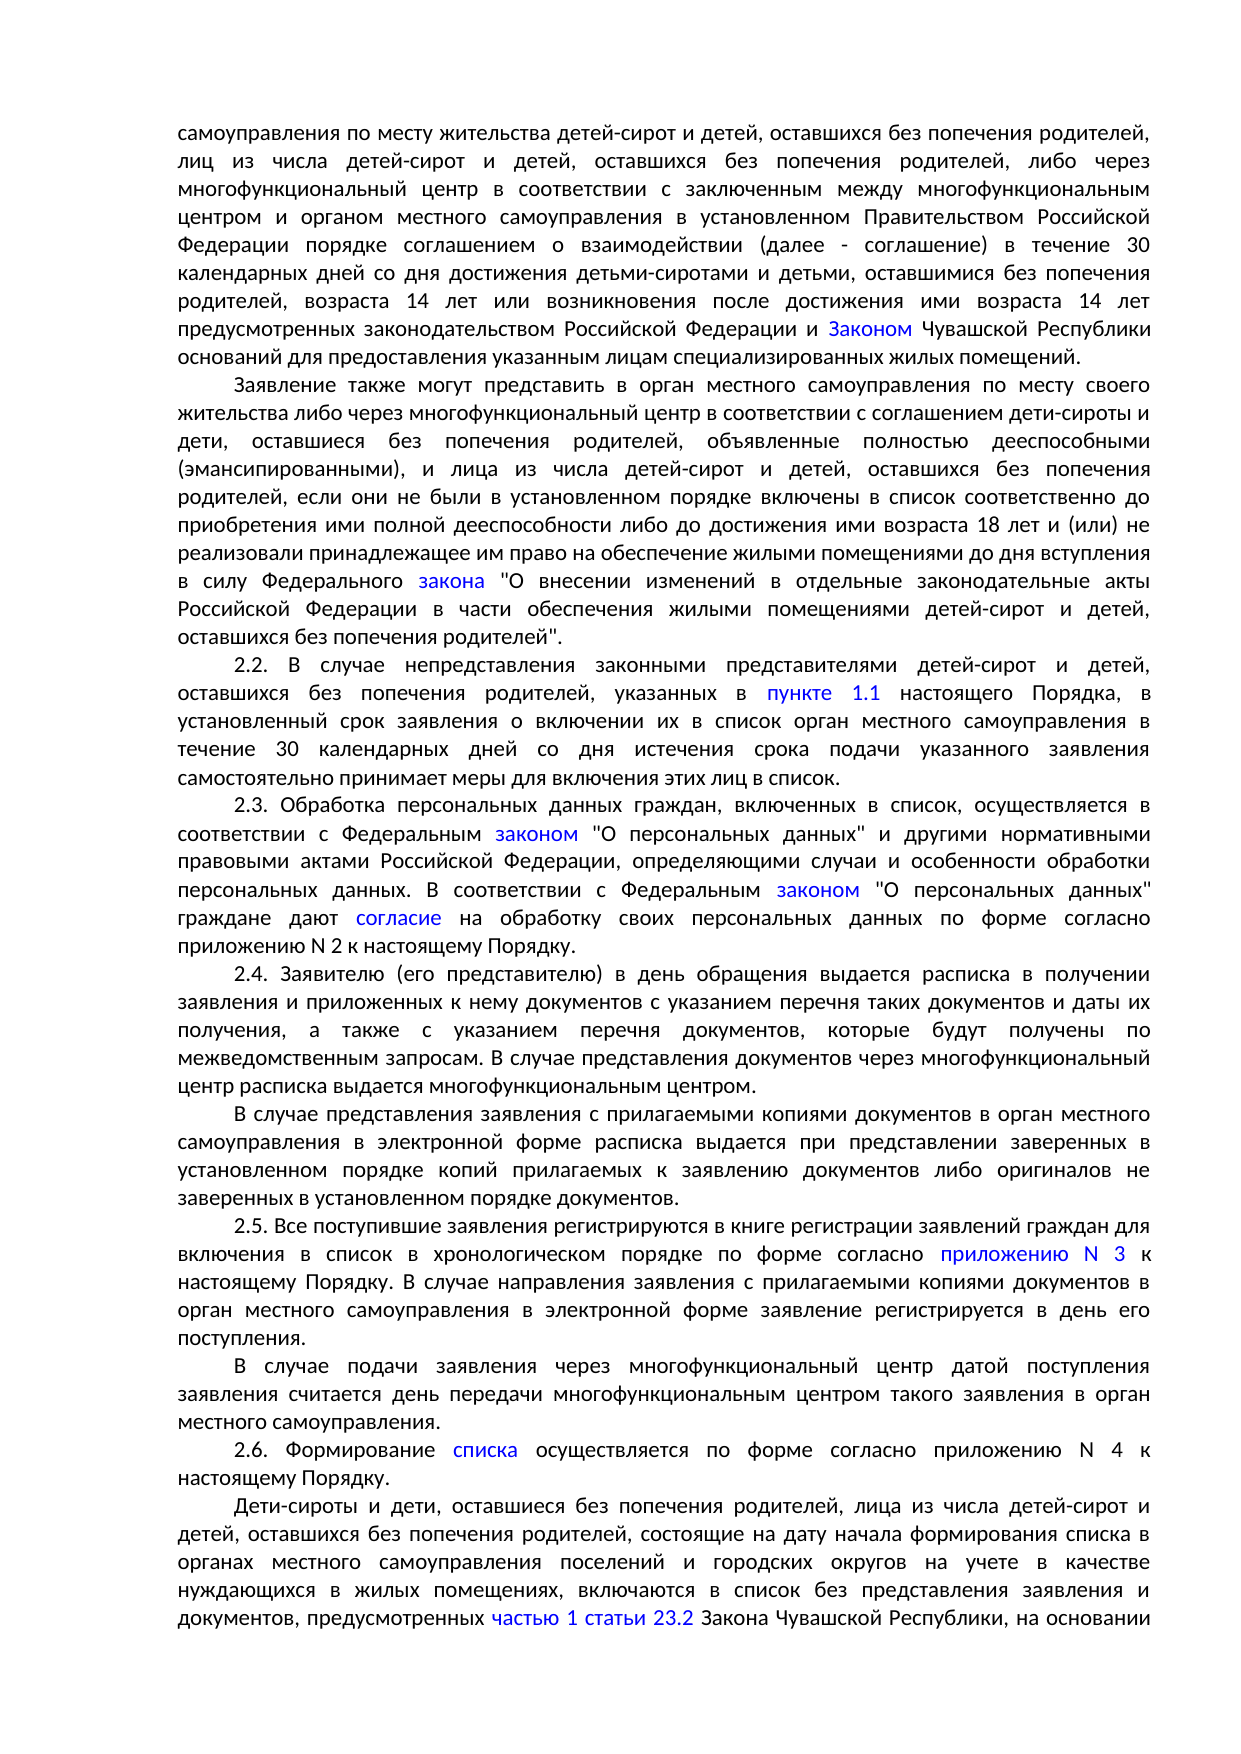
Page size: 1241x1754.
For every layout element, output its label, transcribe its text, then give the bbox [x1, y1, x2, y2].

text Заявление также могут представить в орган местного самоуправления по месту своего жительства либо через многофункциональный центр в соответствии с соглашением дети-сироты и дети, оставшиеся без попечения родителей, объявленные полностью дееспособными (эмансипированными), и лица из числа детей-сирот и детей, оставшихся без попечения родителей, если они не были в установленном порядке включены в список соответственно до приобретения ими полной дееспособности либо до достижения ими возраста 18 лет и (или) не реализовали принадлежащее им право на обеспечение жилыми помещениями до дня вступления в силу Федерального закона "О внесении изменений в отдельные законодательные акты Российской Федерации в части обеспечения жилыми помещениями детей-сирот и детей, оставшихся без попечения родителей". [177, 370, 1152, 651]
text В случае подачи заявления через многофункциональный центр датой поступления заявления считается день передачи многофункциональным центром такого заявления в орган местного самоуправления. [177, 1351, 1152, 1435]
text 2.2. В случае непредставления законными представителями детей-сирот и детей, оставшихся без попечения родителей, указанных в пункте 1.1 настоящего Порядка, в установленный срок заявления о включении их в список орган местного самоуправления в течение 30 календарных дней со дня истечения срока подачи указанного заявления самостоятельно принимает меры для включения этих лиц в список. [177, 651, 1152, 791]
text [177, 1491, 1152, 1631]
text 2.4. Заявителю (его представителю) в день обращения выдается расписка в получении заявления и приложенных к нему документов с указанием перечня таких документов и даты их получения, а также с указанием перечня документов, которые будут получены по межведомственным запросам. В случае представления документов через многофункциональный центр расписка выдается многофункциональным центром. [177, 959, 1152, 1099]
text В случае представления заявления с прилагаемыми копиями документов в орган местного самоуправления в электронной форме расписка выдается при представлении заверенных в установленном порядке копий прилагаемых к заявлению документов либо оригиналов не заверенных в установленном порядке документов. [177, 1099, 1152, 1211]
text 2.3. Обработка персональных данных граждан, включенных в список, осуществляется в соответствии с Федеральным законом "О персональных данных" и другими нормативными правовыми актами Российской Федерации, определяющими случаи и особенности обработки персональных данных. В соответствии с Федеральным законом "О персональных данных" граждане дают согласие на обработку своих персональных данных по форме согласно приложению N 2 к настоящему Порядку. [177, 791, 1152, 959]
text 2.6. Формирование списка осуществляется по форме согласно приложению N 4 к настоящему Порядку. [177, 1435, 1152, 1491]
text 2.5. Все поступившие заявления регистрируются в книге регистрации заявлений граждан для включения в список в хронологическом порядке по форме согласно приложению N 3 к настоящему Порядку. В случае направления заявления с прилагаемыми копиями документов в орган местного самоуправления в электронной форме заявление регистрируется в день его поступления. [177, 1211, 1152, 1351]
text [177, 118, 1152, 370]
